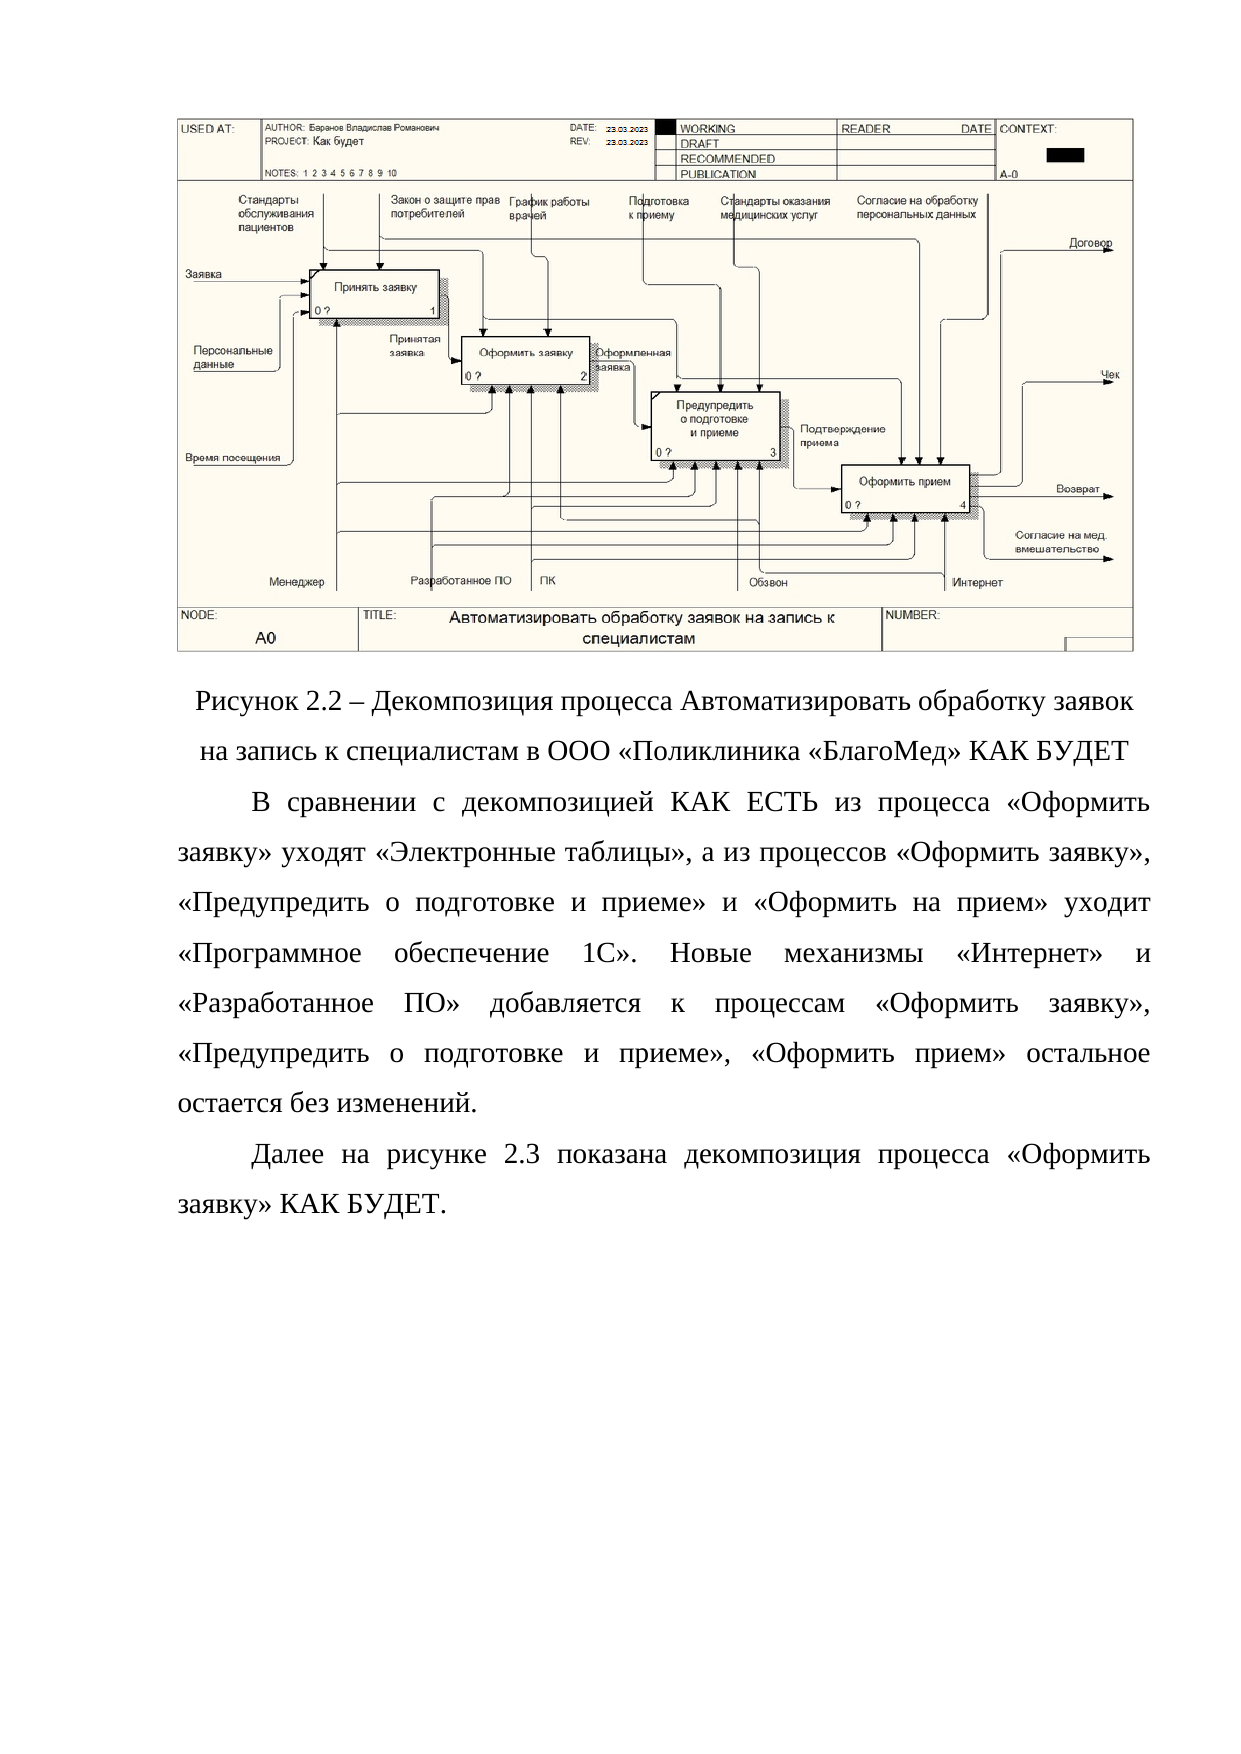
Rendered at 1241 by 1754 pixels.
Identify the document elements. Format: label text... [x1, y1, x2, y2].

text Далее на рисунке 2.3 показана декомпозиция процесса «Оформить заявку» КАК БУДЕТ. [177, 1136, 1152, 1220]
text В сравнении с декомпозицией КАК ЕСТЬ из процесса «Оформить заявку» уходят «Электронные таблицы», а из процессов «Оформить заявку», «Предупредить о подготовке и приеме» и «Оформить на прием» уходит «Программное обеспечение 1С». Новые механизмы «Интернет» и «Разработанное ПО» добавляется к процессам «Оформить заявку», «Предупредить о подготовке и приеме», «Оформить прием» остальное остается без изменений. [177, 784, 1152, 1119]
text Рисунок 2.2 – Декомпозиция процесса Автоматизировать обработку заявок на запись к специалистам в ООО «Поликлиника «БлагоМед» КАК БУДЕТ [177, 118, 1152, 767]
